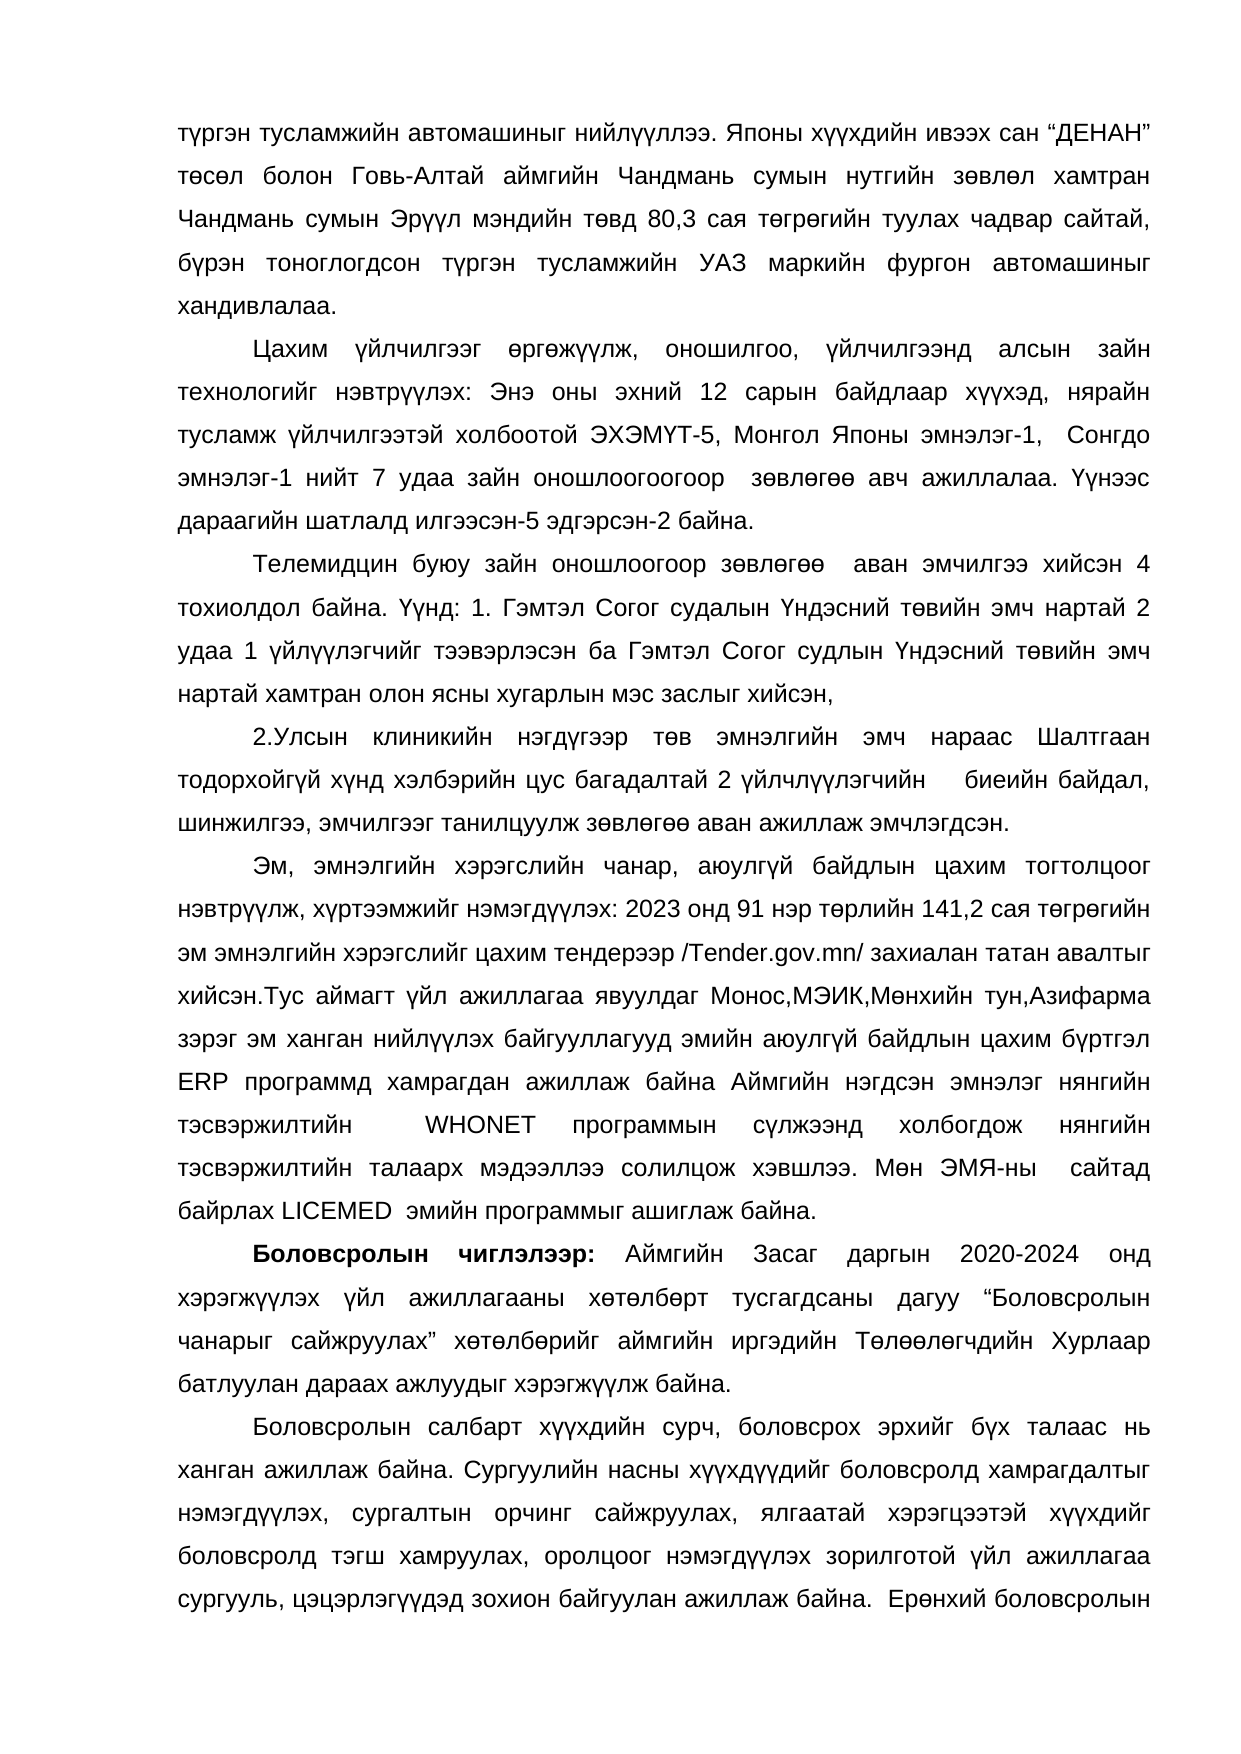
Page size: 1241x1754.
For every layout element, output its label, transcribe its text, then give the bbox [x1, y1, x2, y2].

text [177, 118, 1152, 319]
text Цахим үйлчилгээг өргөжүүлж, оношилгоо, үйлчилгээнд алсын зайн технологийг нэвтрүүлэх: Энэ оны эхний 12 сарын байдлаар хүүхэд, нярайн тусламж үйлчилгээтэй холбоотой ЭХЭМҮТ-5, Монгол Японы эмнэлэг-1, Сонгдо эмнэлэг-1 нийт 7 удаа зайн оношлоогоогоор зөвлөгөө авч ажиллалаа. Үүнээс дараагийн шатлалд илгээсэн-5 эдгэрсэн-2 байна. [177, 334, 1152, 535]
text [177, 1412, 1152, 1613]
text Эм, эмнэлгийн хэрэгслийн чанар, аюулгүй байдлын цахим тогтолцоог нэвтрүүлж, хүртээмжийг нэмэгдүүлэх: 2023 онд 91 нэр төрлийн 141,2 сая төгрөгийн эм эмнэлгийн хэрэгслийг цахим тендерээр /Tender.gov.mn/ захиалан татан авалтыг хийсэн.Тус аймагт үйл ажиллагаа явуулдаг Монос,МЭИК,Мөнхийн тун,Азифарма зэрэг эм ханган нийлүүлэх байгууллагууд эмийн аюулгүй байдлын цахим бүртгэл ERP программд хамрагдан ажиллаж байна Аймгийн нэгдсэн эмнэлэг нянгийн тэсвэржилтийн WHONET программын сүлжээнд холбогдож нянгийн тэсвэржилтийн талаарх мэдээллээ солилцож хэвшлээ. Мөн ЭМЯ-ны сайтад байрлах LICEMED эмийн программыг ашиглаж байна. [177, 851, 1152, 1225]
text Телемидцин буюу зайн оношлоогоор зөвлөгөө аван эмчилгээ хийсэн 4 тохиолдол байна. Үүнд: 1. Гэмтэл Согог судалын Үндэсний төвийн эмч нартай 2 удаа 1 үйлүүлэгчийг тээвэрлэсэн ба Гэмтэл Согог судлын Үндэсний төвийн эмч нартай хамтран олон ясны хугарлын мэс заслыг хийсэн, [177, 549, 1152, 707]
text Боловсролын чиглэлээр: Аймгийн Засаг даргын 2020-2024 онд хэрэгжүүлэх үйл ажиллагааны хөтөлбөрт тусгагдсаны дагуу “Боловсролын чанарыг сайжруулах” хөтөлбөрийг аймгийн иргэдийн Төлөөлөгчдийн Хурлаар батлуулан дараах ажлуудыг хэрэгжүүлж байна. [177, 1239, 1152, 1397]
text 2.Улсын клиникийн нэгдүгээр төв эмнэлгийн эмч нараас Шалтгаан тодорхойгүй хүнд хэлбэрийн цус багадалтай 2 үйлчлүүлэгчийн биеийн байдал, шинжилгээ, эмчилгээг танилцуулж зөвлөгөө аван ажиллаж эмчлэгдсэн. [177, 722, 1152, 837]
